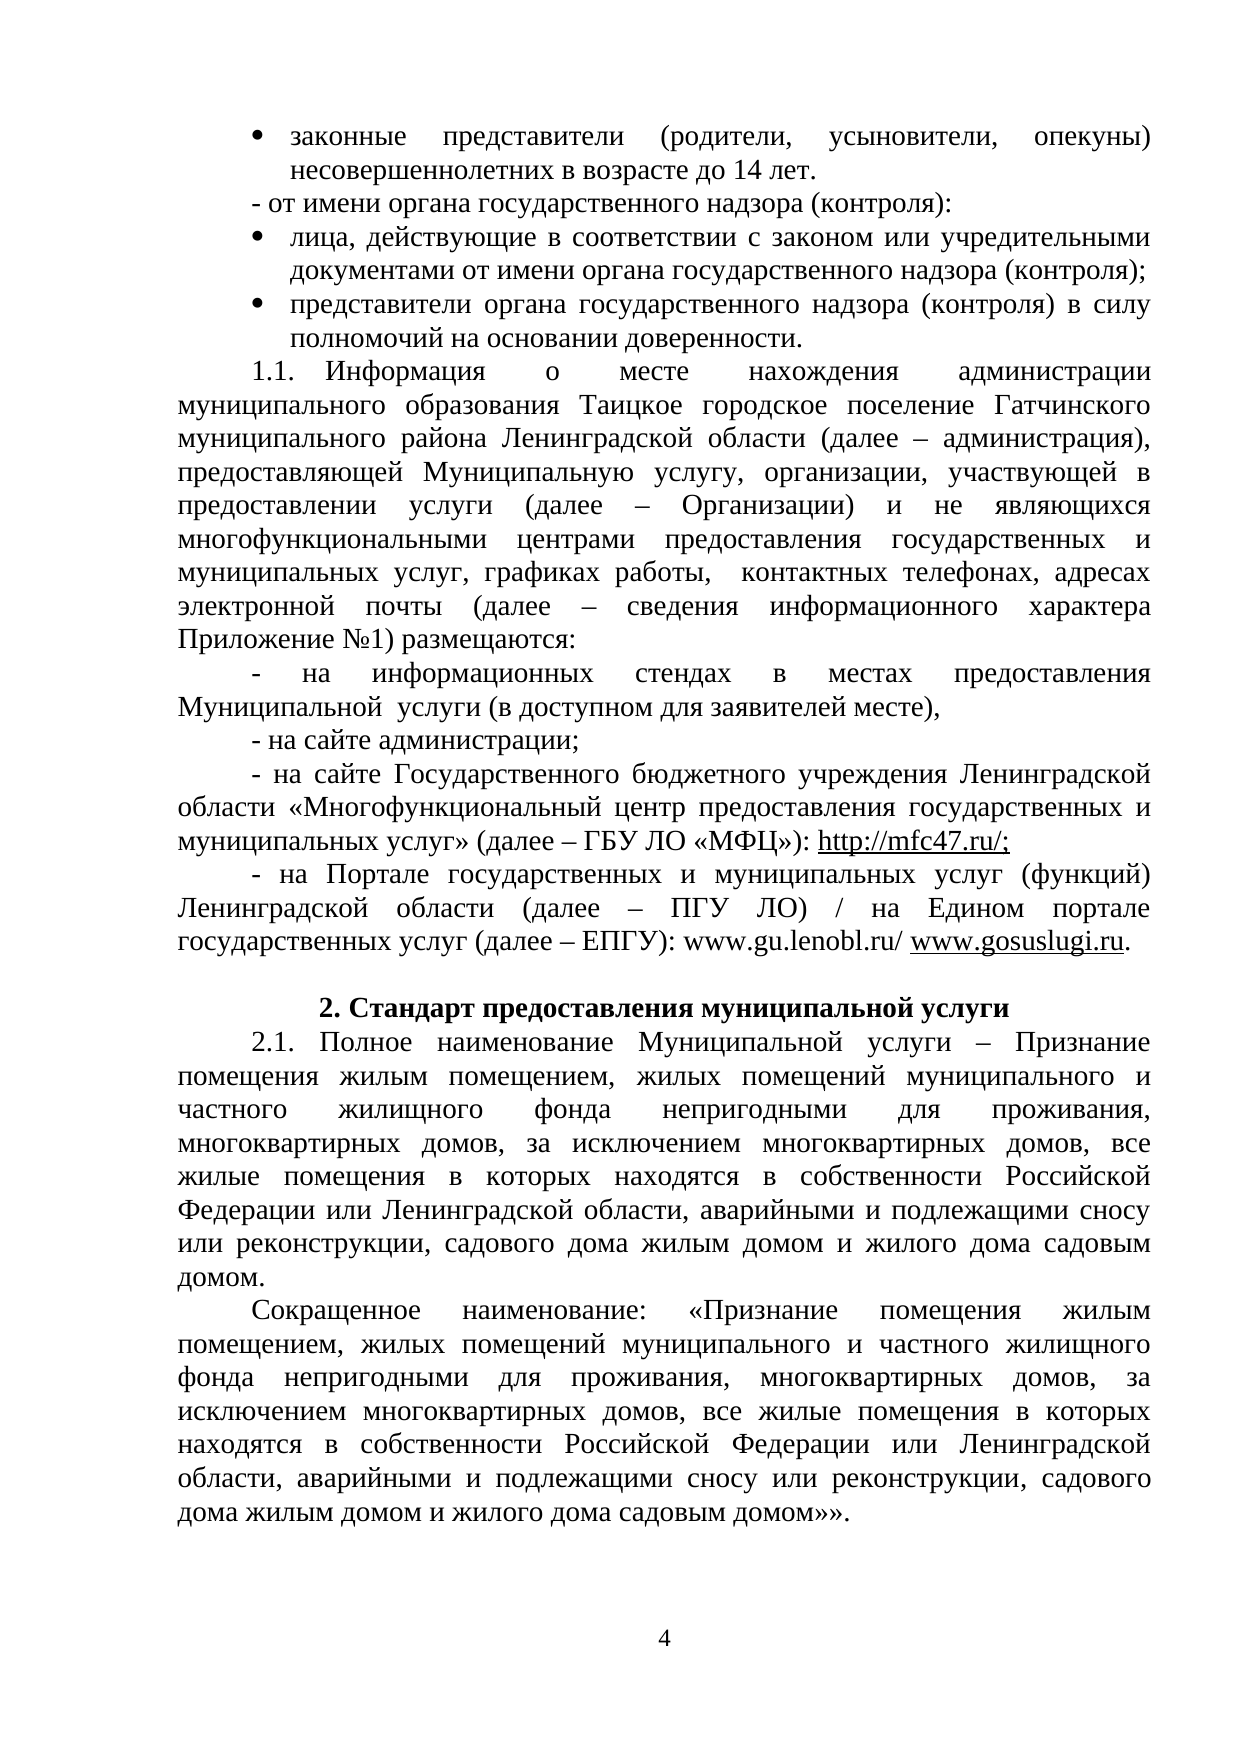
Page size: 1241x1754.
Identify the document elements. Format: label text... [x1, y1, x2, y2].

list Стандарт предоставления муниципальной услуги [177, 991, 1152, 1024]
text 2.1. Полное наименование Муниципальной услуги – Признание помещения жилым помещением, жилых помещений муниципального и частного жилищного фонда непригодными для проживания, многоквартирных домов, за исключением многоквартирных домов, все жилые помещения в которых находятся в собственности Российской Федерации или Ленинградской области, аварийными и подлежащими сносу или реконструкции, садового дома жилым домом и жилого дома садовым домом. [177, 1024, 1152, 1292]
text - от имени органа государственного надзора (контроля): [177, 185, 1152, 219]
list - на сайте администрации; [177, 722, 1152, 756]
list представители органа государственного надзора (контроля) в силу полномочий на основании доверенности. [252, 286, 1152, 353]
list - на Портале государственных и муниципальных услуг (функций) Ленинградской области (далее – ПГУ ЛО) / на Едином портале государственных услуг (далее – ЕПГУ): www.gu.lenobl.ru/ www.gosuslugi.ru. [177, 856, 1152, 957]
list - на информационных стендах в местах предоставления Муниципальной услуги (в доступном для заявителей месте), [177, 655, 1152, 722]
list законные представители (родители, усыновители, опекуны) несовершеннолетних в возрасте до 14 лет. [252, 118, 1152, 185]
list Информация о месте нахождения администрации муниципального образования Таицкое городское поселение Гатчинского муниципального района Ленинградской области (далее – администрация), предоставляющей Муниципальную услугу, организации, участвующей в предоставлении услуги (далее – Организации) и не являющихся многофункциональными центрами предоставления государственных и муниципальных услуг, графиках работы, контактных телефонах, адресах электронной почты (далее – сведения информационного характера Приложение №1) размещаются: [177, 353, 1152, 655]
list лица, действующие в соответствии с законом или учредительными документами от имени органа государственного надзора (контроля); [252, 219, 1152, 286]
list - на сайте Государственного бюджетного учреждения Ленинградской области «Многофункциональный центр предоставления государственных и муниципальных услуг» (далее – ГБУ ЛО «МФЦ»): http://mfc47.ru/; [177, 756, 1152, 856]
text Сокращенное наименование: «Признание помещения жилым помещением, жилых помещений муниципального и частного жилищного фонда непригодными для проживания, многоквартирных домов, за исключением многоквартирных домов, все жилые помещения в которых находятся в собственности Российской Федерации или Ленинградской области, аварийными и подлежащими сносу или реконструкции, садового дома жилым домом и жилого дома садовым домом»». [177, 1292, 1152, 1527]
